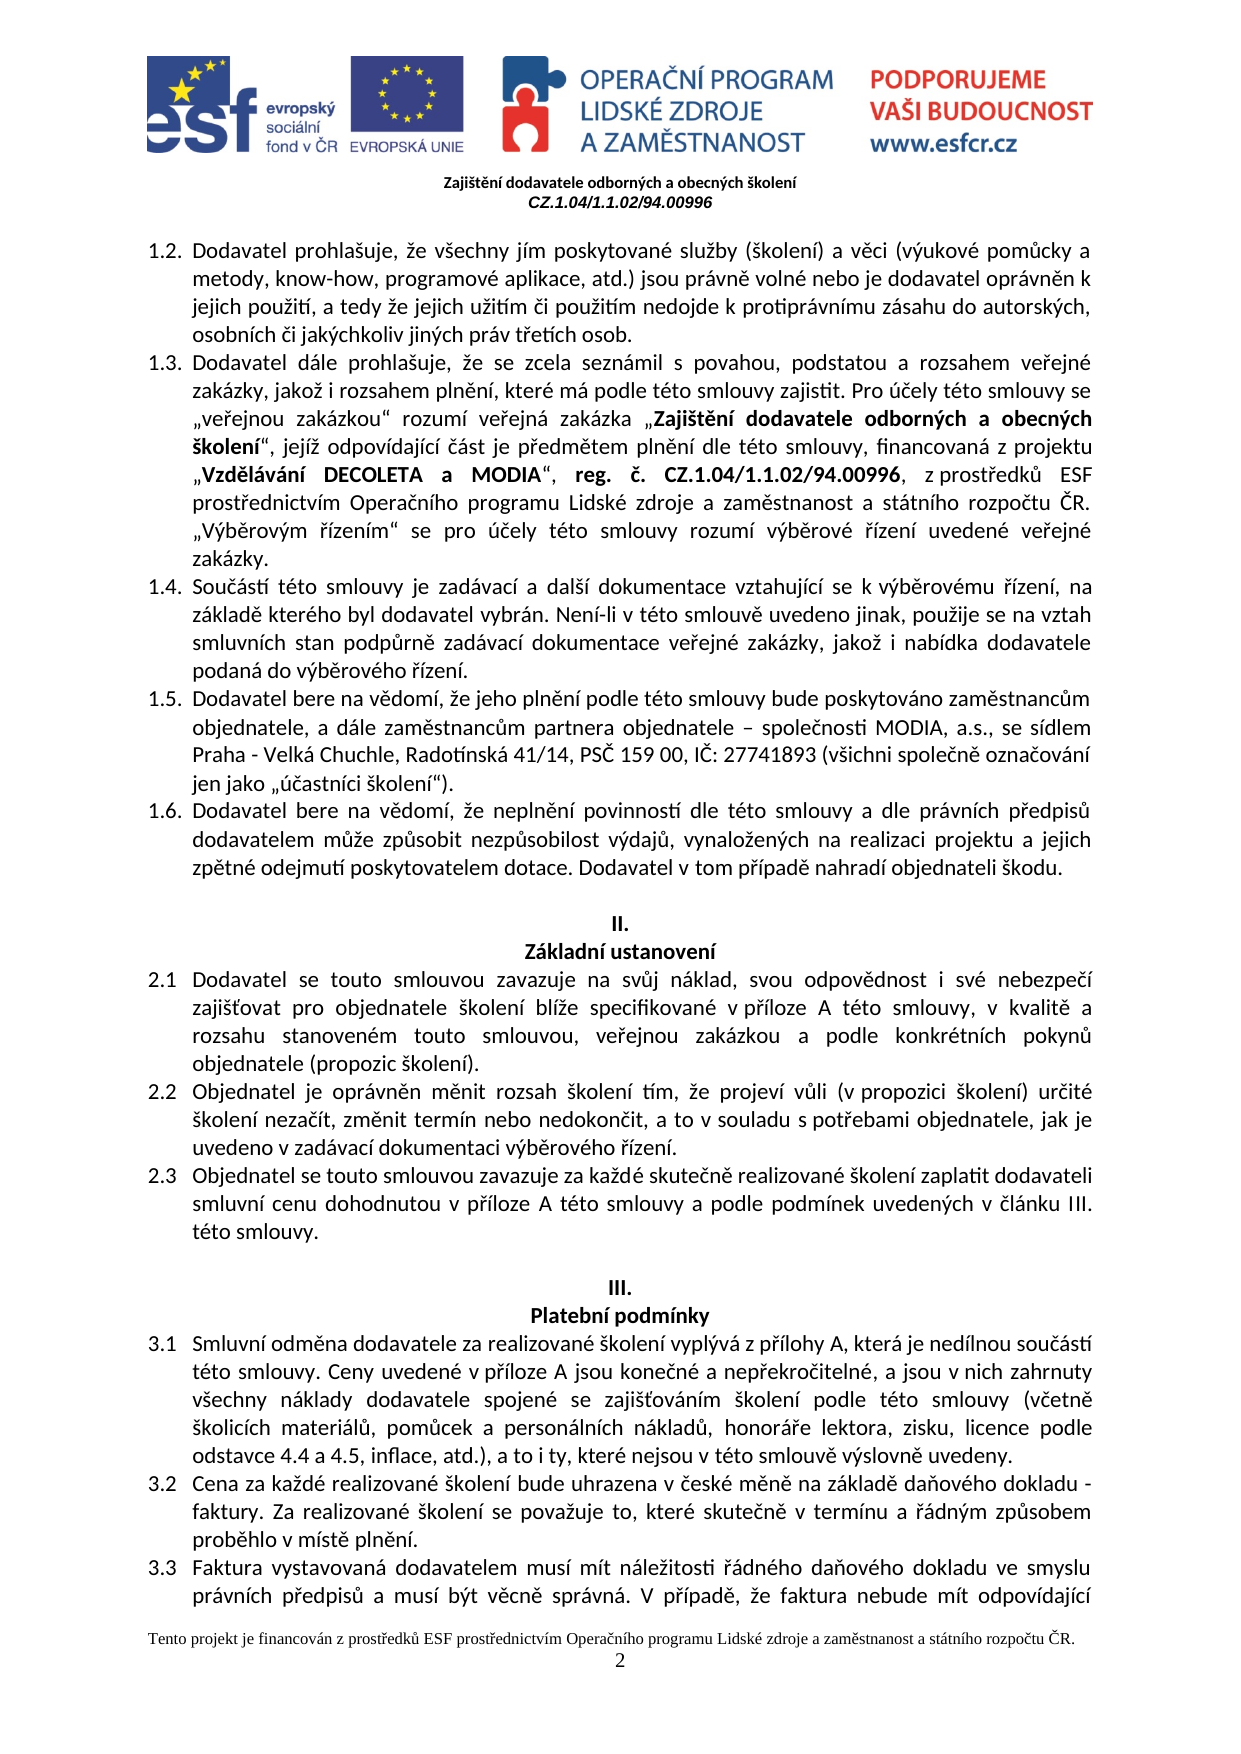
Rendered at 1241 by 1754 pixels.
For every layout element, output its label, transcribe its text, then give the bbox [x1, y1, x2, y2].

list Dodavatel dále prohlašuje, že se zcela seznámil s povahou, podstatou a rozsahem veřejné zakázky, jakož i rozsahem plnění, které má podle této smlouvy zajistit. Pro účely této smlouvy se „veřejnou zakázkou“ rozumí veřejná zakázka „Zajištění dodavatele odborných a obecných školení“, jejíž odpovídající část je předmětem plnění dle této smlouvy, financovaná z projektu „Vzdělávání DECOLETA a MODIA“, reg. č. CZ.1.04/1.1.02/94.00996, z prostředků ESF prostřednictvím Operačního programu Lidské zdroje a zaměstnanost a státního rozpočtu ČR. „Výběrovým řízením“ se pro účely této smlouvy rozumí výběrové řízení uvedené veřejné zakázky. [148, 348, 1093, 572]
list Cena za každé realizované školení bude uhrazena v české měně na základě daňového dokladu - faktury. Za realizované školení se považuje to, které skutečně v termínu a řádným způsobem proběhlo v místě plnění. [148, 1469, 1093, 1553]
list Objednatel je oprávněn měnit rozsah školení tím, že projeví vůli (v propozici školení) určité školení nezačít, změnit termín nebo nedokončit, a to v souladu s potřebami objednatele, jak je uvedeno v zadávací dokumentaci výběrového řízení. [148, 1077, 1093, 1161]
text Základní ustanovení [148, 937, 1093, 965]
list Objednatel se touto smlouvou zavazuje za každé skutečně realizované školení zaplatit dodavateli smluvní cenu dohodnutou v příloze A této smlouvy a podle podmínek uvedených v článku III. této smlouvy. [148, 1161, 1093, 1245]
list Smluvní odměna dodavatele za realizované školení vyplývá z přílohy A, která je nedílnou součástí této smlouvy. Ceny uvedené v příloze A jsou konečné a nepřekročitelné, a jsou v nich zahrnuty všechny náklady dodavatele spojené se zajišťováním školení podle této smlouvy (včetně školicích materiálů, pomůcek a personálních nákladů, honoráře lektora, zisku, licence podle odstavce 4.4 a 4.5, inflace, atd.), a to i ty, které nejsou v této smlouvě výslovně uvedeny. [148, 1329, 1093, 1469]
text III. [148, 1273, 1093, 1301]
list Součástí této smlouvy je zadávací a další dokumentace vztahující se k výběrovému řízení, na základě kterého byl dodavatel vybrán. Není-li v této smlouvě uvedeno jinak, použije se na vztah smluvních stan podpůrně zadávací dokumentace veřejné zakázky, jakož i nabídka dodavatele podaná do výběrového řízení. [148, 572, 1093, 684]
text II. [148, 909, 1093, 937]
text Platební podmínky [148, 1301, 1093, 1329]
list Dodavatel bere na vědomí, že neplnění povinností dle této smlouvy a dle právních předpisů dodavatelem může způsobit nezpůsobilost výdajů, vynaložených na realizaci projektu a jejich zpětné odejmutí poskytovatelem dotace. Dodavatel v tom případě nahradí objednateli škodu. [148, 797, 1093, 881]
list Dodavatel se touto smlouvou zavazuje na svůj náklad, svou odpovědnost i své nebezpečí zajišťovat pro objednatele školení blíže specifikované v příloze A této smlouvy, v kvalitě a rozsahu stanoveném touto smlouvou, veřejnou zakázkou a podle konkrétních pokynů objednatele (propozic školení). [148, 965, 1093, 1077]
picture [147, 56, 1093, 153]
list Dodavatel prohlašuje, že všechny jím poskytované služby (školení) a věci (výukové pomůcky a metody, know-how, programové aplikace, atd.) jsou právně volné nebo je dodavatel oprávněn k jejich použití, a tedy že jejich užitím či použitím nedojde k protiprávnímu zásahu do autorských, osobních či jakýchkoliv jiných práv třetích osob. [148, 236, 1093, 348]
list Dodavatel bere na vědomí, že jeho plnění podle této smlouvy bude poskytováno zaměstnancům objednatele, a dále zaměstnancům partnera objednatele – společnosti MODIA, a.s., se sídlem Praha - Velká Chuchle, Radotínská 41/14, PSČ 159 00, IČ: 27741893 (všichni společně označování jen jako „účastníci školení“). [148, 684, 1093, 797]
